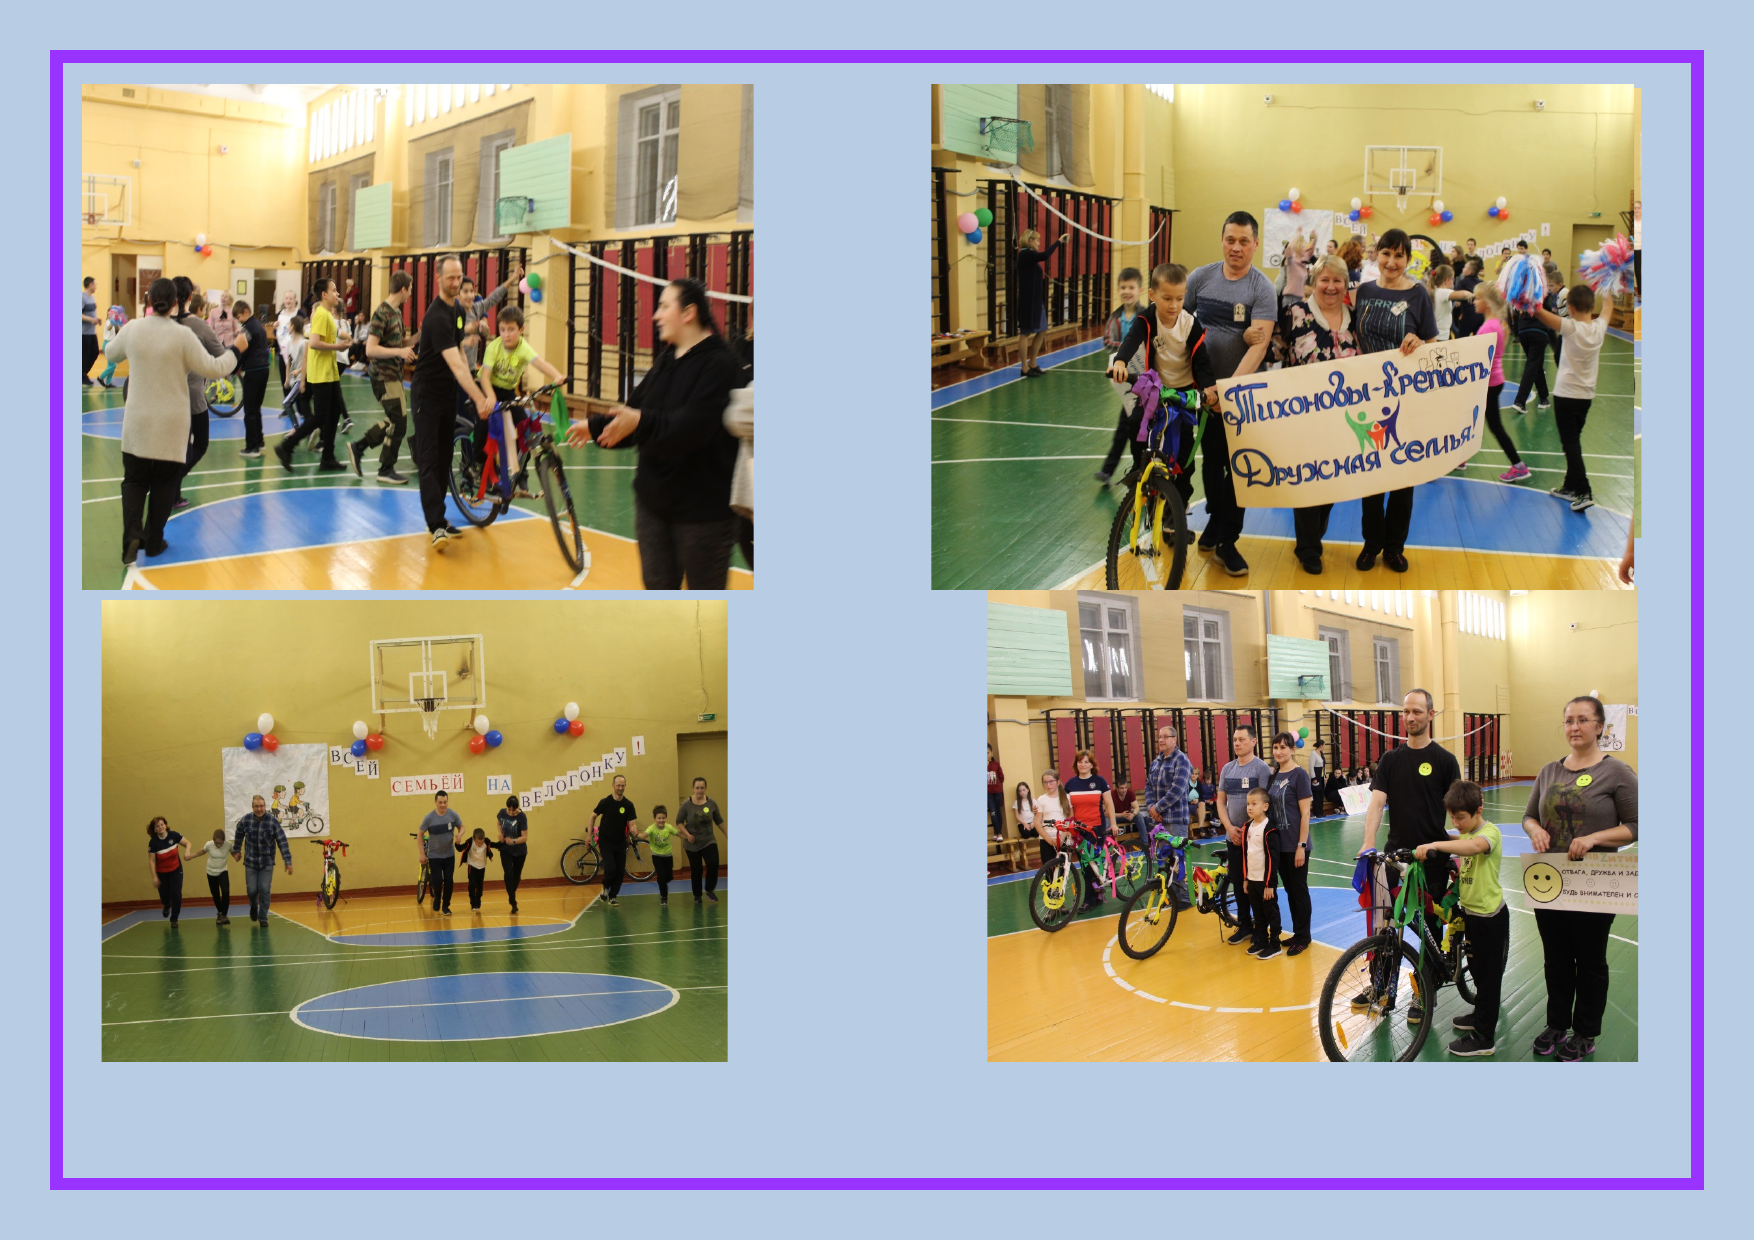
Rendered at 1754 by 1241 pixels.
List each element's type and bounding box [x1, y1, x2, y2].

picture [931, 84, 1642, 1062]
picture [101, 600, 728, 1062]
picture [82, 84, 754, 590]
